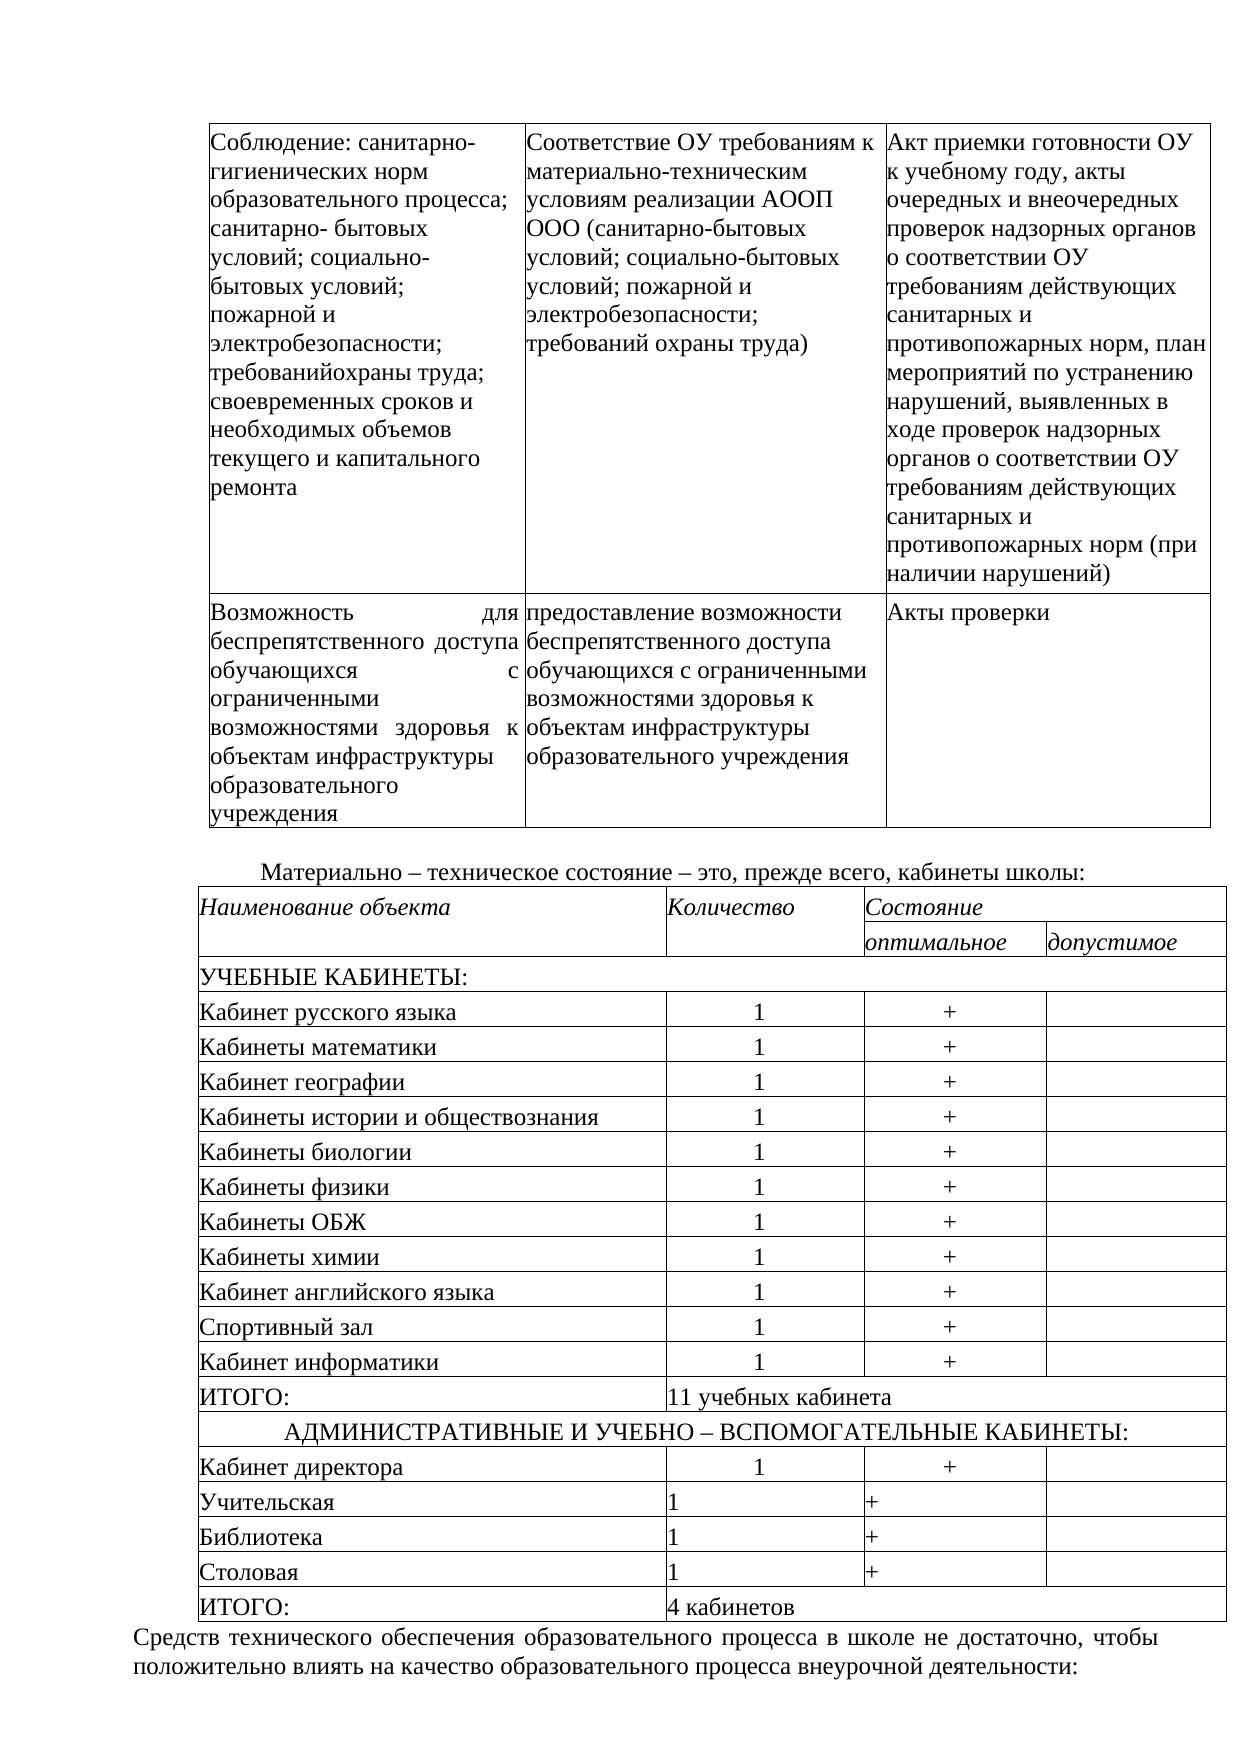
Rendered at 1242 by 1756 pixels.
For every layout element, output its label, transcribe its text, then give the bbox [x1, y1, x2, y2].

table_cell + [865, 1027, 1046, 1061]
table_cell + [865, 992, 1046, 1026]
table_cell + [865, 1482, 1046, 1516]
table_cell [1047, 992, 1226, 1026]
table_cell 1 [667, 1237, 864, 1271]
table_cell 1 [667, 1097, 864, 1131]
table_header Состояние [865, 887, 1226, 921]
table_cell Спортивный зал [199, 1307, 666, 1341]
table_cell ИТОГО: [199, 1587, 666, 1621]
table_cell + [865, 1132, 1046, 1166]
table_cell Кабинеты химии [199, 1237, 666, 1271]
table_cell Соответствие ОУ требованиям к материально-техническим условиям реализации АООП ООО (санитарно-бытовых условий; социально-бытовых условий; пожарной и электробезопасности; требований охраны труда) [526, 124, 886, 593]
table_cell [1047, 1517, 1226, 1551]
table_cell Кабинеты физики [199, 1167, 666, 1201]
table_cell + [865, 1517, 1046, 1551]
table_cell 1 [667, 1272, 864, 1306]
table_cell УЧЕБНЫЕ КАБИНЕТЫ: [199, 957, 1226, 991]
table_cell Акты проверки [887, 594, 1210, 827]
table_cell Кабинеты ОБЖ [199, 1202, 666, 1236]
table_cell АДМИНИСТРАТИВНЫЕ И УЧЕБНО – ВСПОМОГАТЕЛЬНЫЕ КАБИНЕТЫ: [199, 1412, 1226, 1446]
table_cell Учительская [199, 1482, 666, 1516]
table_cell [1047, 1027, 1226, 1061]
table_header Наименование объекта [199, 887, 666, 956]
table_cell + [865, 1062, 1046, 1096]
table_cell 1 [667, 1202, 864, 1236]
table_cell Кабинет русского языка [199, 992, 666, 1026]
table_cell 4 кабинетов [667, 1587, 864, 1621]
table_cell Кабинеты истории и обществознания [199, 1097, 666, 1131]
table_cell [1047, 1132, 1226, 1166]
text Материально – техническое состояние – это, прежде всего, кабинеты школы: [133, 857, 1086, 886]
table_cell + [865, 1097, 1046, 1131]
table_cell 1 [667, 1062, 864, 1096]
table_cell оптимальное [865, 922, 1046, 956]
text Средств технического обеспечения образовательного процесса в школе не достаточно, чтобы положительно влиять на качество образовательного процесса внеурочной деятельности: [133, 1622, 1160, 1680]
table_cell 11 учебных кабинета [667, 1377, 1226, 1411]
table_cell [1047, 1552, 1226, 1586]
table_cell + [865, 1552, 1046, 1586]
table_cell [1047, 1202, 1226, 1236]
table_cell + [865, 1447, 1046, 1481]
table_cell Акт приемки готовности ОУ к учебному году, акты очередных и внеочередных проверок надзорных органов о соответствии ОУ требованиям действующих санитарных и противопожарных норм, план мероприятий по устранению нарушений, выявленных в ходе проверок надзорных органов о соответствии ОУ требованиям действующих санитарных и противопожарных норм (при наличии нарушений) [887, 124, 1210, 593]
table_cell [1047, 1482, 1226, 1516]
table_cell [1047, 1097, 1226, 1131]
table_cell 1 [667, 1447, 864, 1481]
table_cell [864, 1587, 1226, 1621]
table_cell 1 [667, 1517, 864, 1551]
table_header Количество [667, 887, 864, 956]
table_cell Кабинеты математики [199, 1027, 666, 1061]
table_cell 1 [667, 1027, 864, 1061]
table_cell [1047, 1307, 1226, 1341]
table_cell 1 [667, 992, 864, 1026]
table_cell допустимое [1047, 922, 1226, 956]
table_cell + [865, 1307, 1046, 1341]
table_cell [1047, 1167, 1226, 1201]
table_cell Столовая [199, 1552, 666, 1586]
table_cell [1047, 1447, 1226, 1481]
table_cell Кабинет директора [199, 1447, 666, 1481]
table_cell 1 [667, 1342, 864, 1376]
table_cell [1047, 1272, 1226, 1306]
table_cell Библиотека [199, 1517, 666, 1551]
table_cell Кабинет английского языка [199, 1272, 666, 1306]
table_cell [1047, 1062, 1226, 1096]
table_cell Соблюдение: санитарно- гигиенических норм образовательного процесса; санитарно- бытовых условий; социально-бытовых условий; пожарной и электробезопасности; требованийохраны труда; своевременных сроков и необходимых объемов текущего и капитального ремонта [210, 124, 525, 593]
table_cell + [865, 1272, 1046, 1306]
table_cell 1 [667, 1552, 864, 1586]
table_cell ИТОГО: [199, 1377, 666, 1411]
table_cell + [865, 1202, 1046, 1236]
table_cell 1 [667, 1482, 864, 1516]
table_cell + [865, 1342, 1046, 1376]
table_cell 1 [667, 1167, 864, 1201]
table_cell Кабинеты биологии [199, 1132, 666, 1166]
table_cell Кабинет информатики [199, 1342, 666, 1376]
table_cell Возможность для беспрепятственного доступа обучающихся с ограниченными возможностями здоровья к объектам инфраструктуры образовательного учреждения [210, 594, 525, 827]
table_cell 1 [667, 1307, 864, 1341]
table_cell + [865, 1237, 1046, 1271]
table_cell + [865, 1167, 1046, 1201]
table_cell [1047, 1342, 1226, 1376]
table_cell Кабинет географии [199, 1062, 666, 1096]
table_cell предоставление возможности беспрепятственного доступа обучающихся с ограниченными возможностями здоровья к объектам инфраструктуры образовательного учреждения [526, 594, 886, 827]
table_cell 1 [667, 1132, 864, 1166]
table_cell [1047, 1237, 1226, 1271]
